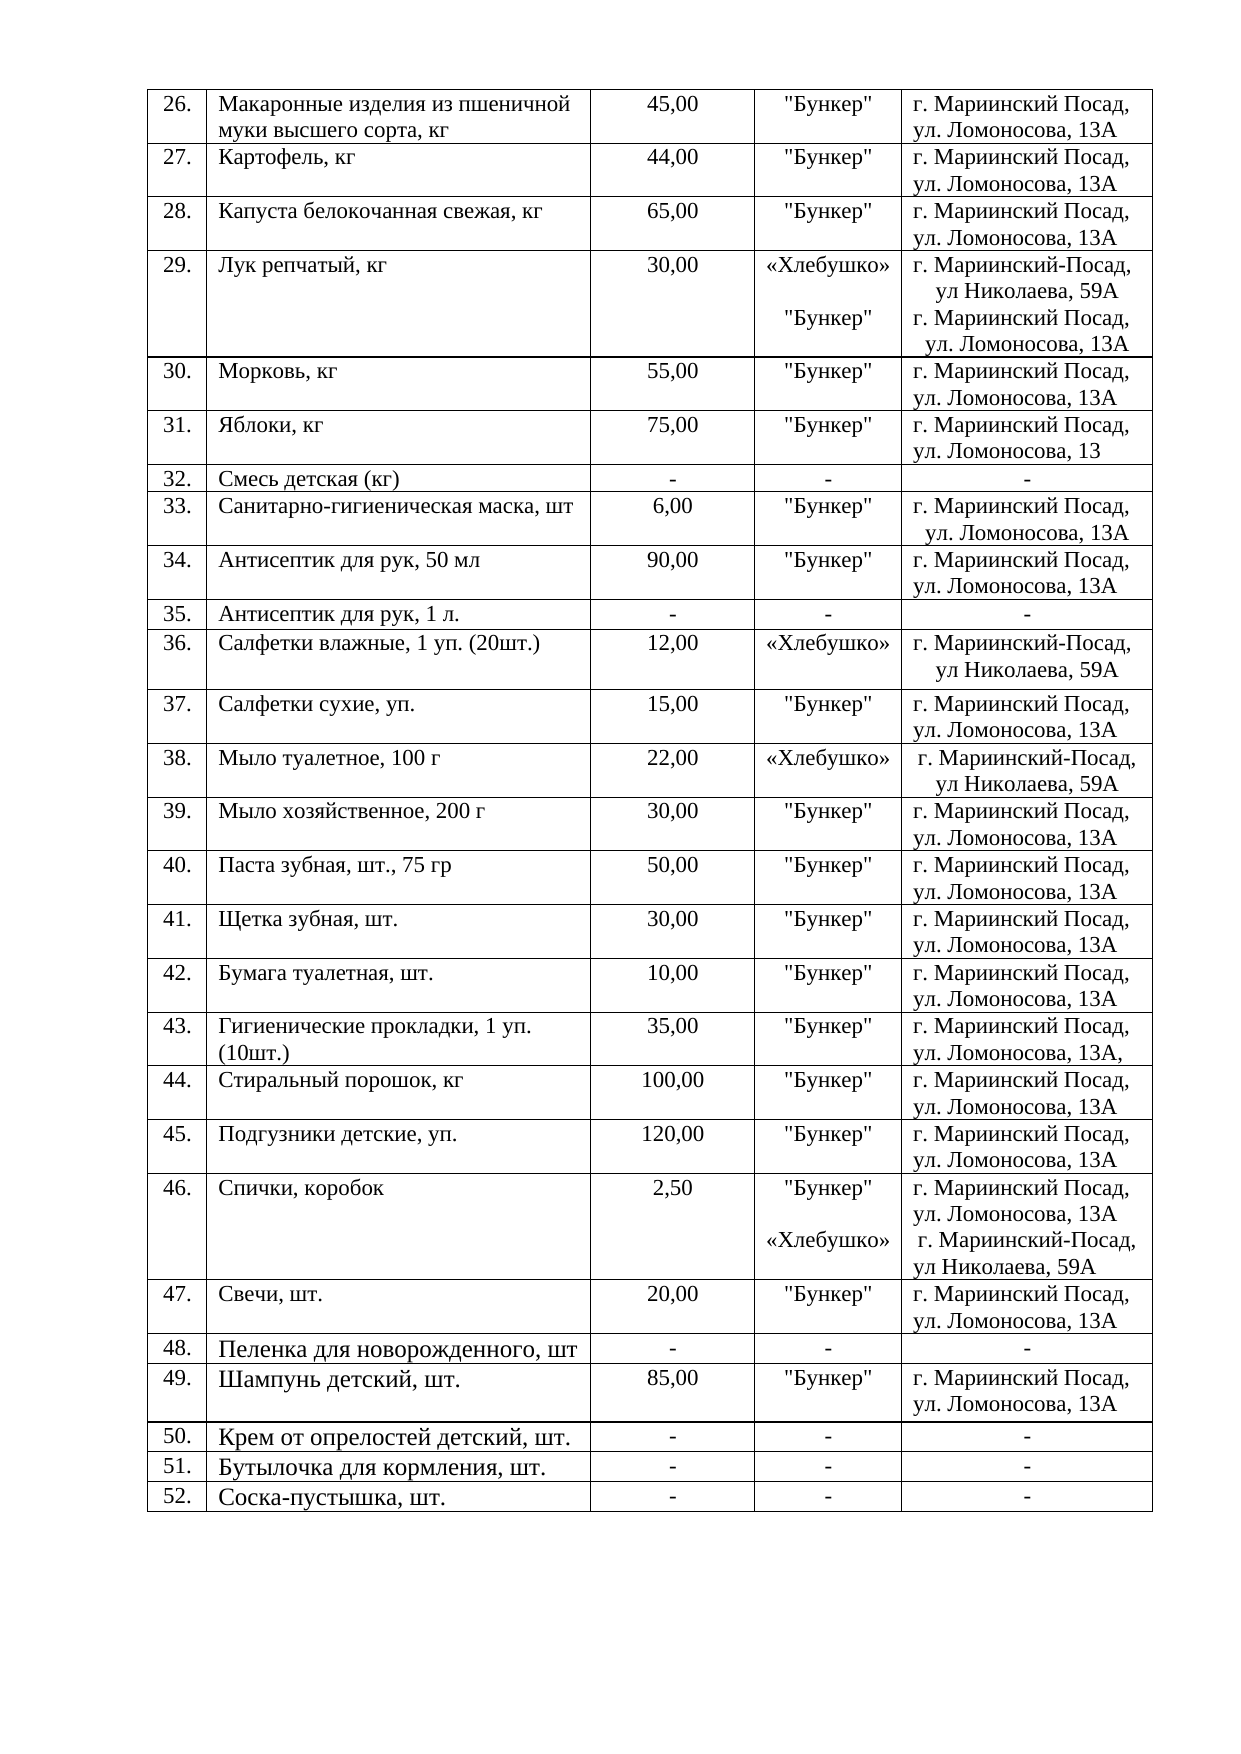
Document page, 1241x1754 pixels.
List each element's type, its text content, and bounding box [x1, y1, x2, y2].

table_cell 85,00 [591, 1364, 754, 1421]
table_cell Макаронные изделия из пшеничной муки высшего сорта, кг [207, 90, 590, 142]
table_cell 41. [148, 905, 206, 958]
table_cell 51. [148, 1452, 206, 1481]
table_cell 44. [148, 1066, 206, 1119]
table_cell «Хлебушко» "Бункер" [755, 251, 901, 356]
table_cell Шампунь детский, шт. [207, 1364, 590, 1421]
table_cell г. Мариинский Посад, ул. Ломоносова, 13А [902, 1364, 1152, 1421]
table_cell Бумага туалетная, шт. [207, 959, 590, 1012]
table_cell г. Мариинский Посад, ул. Ломоносова, 13А [902, 690, 1152, 743]
table_cell "Бункер" [755, 144, 901, 196]
table_cell г. Мариинский-Посад, ул Николаева, 59А г. Мариинский Посад, ул. Ломоносова, 13А [902, 251, 1152, 356]
table_cell Антисептик для рук, 50 мл [207, 546, 590, 599]
table_cell 27. [148, 144, 206, 196]
table_cell - [591, 1452, 754, 1481]
table_cell 32. [148, 465, 206, 491]
table_cell Яблоки, кг [207, 411, 590, 464]
table_cell 52. [148, 1482, 206, 1511]
table_cell "Бункер" [755, 851, 901, 904]
table_cell - [591, 1334, 754, 1363]
table_cell 40. [148, 851, 206, 904]
table_cell 10,00 [591, 959, 754, 1012]
table_cell 90,00 [591, 546, 754, 599]
table_cell Подгузники детские, уп. [207, 1120, 590, 1173]
table_cell Картофель, кг [207, 144, 590, 196]
table_cell - [902, 1482, 1152, 1511]
table_cell Пеленка для новорожденного, шт [207, 1334, 590, 1363]
table_cell 12,00 [591, 630, 754, 688]
table_cell 65,00 [591, 197, 754, 250]
table_cell 30. [148, 358, 206, 410]
table_cell 48. [148, 1334, 206, 1363]
table_cell Крем от опрелостей детский, шт. [207, 1423, 590, 1451]
table_cell 30,00 [591, 798, 754, 850]
table_cell г. Мариинский Посад, ул. Ломоносова, 13А [902, 851, 1152, 904]
table_cell "Бункер" [755, 1013, 901, 1065]
table_cell 49. [148, 1364, 206, 1421]
table_cell Гигиенические прокладки, 1 уп. (10шт.) [207, 1013, 590, 1065]
table_cell 22,00 [591, 744, 754, 797]
table_cell 45. [148, 1120, 206, 1173]
table_cell Капуста белокочанная свежая, кг [207, 197, 590, 250]
table_cell Антисептик для рук, 1 л. [207, 600, 590, 628]
table_cell Салфетки сухие, уп. [207, 690, 590, 743]
table_cell - [755, 465, 901, 491]
table_cell 38. [148, 744, 206, 797]
table_cell "Бункер" [755, 411, 901, 464]
table_cell "Бункер" [755, 197, 901, 250]
table_cell - [902, 465, 1152, 491]
table_cell Спички, коробок [207, 1174, 590, 1279]
table_cell Паста зубная, шт., 75 гр [207, 851, 590, 904]
table_cell г. Мариинский Посад, ул. Ломоносова, 13А [902, 1280, 1152, 1333]
table_cell Бутылочка для кормления, шт. [207, 1452, 590, 1481]
table_cell "Бункер" [755, 798, 901, 850]
table_cell "Бункер" [755, 1280, 901, 1333]
table_cell 42. [148, 959, 206, 1012]
table_cell - [902, 1423, 1152, 1451]
table_cell «Хлебушко» [755, 630, 901, 688]
table_cell 120,00 [591, 1120, 754, 1173]
table_cell 15,00 [591, 690, 754, 743]
table_cell «Хлебушко» [755, 744, 901, 797]
table_cell "Бункер" [755, 546, 901, 599]
table_cell г. Мариинский Посад, ул. Ломоносова, 13А [902, 798, 1152, 850]
table_cell "Бункер" [755, 90, 901, 142]
table_cell Свечи, шт. [207, 1280, 590, 1333]
table_cell 31. [148, 411, 206, 464]
table_cell "Бункер" [755, 905, 901, 958]
table_cell 29. [148, 251, 206, 356]
table_cell - [755, 1334, 901, 1363]
table_cell г. Мариинский Посад, ул. Ломоносова, 13А г. Мариинский-Посад, ул Николаева, 59А [902, 1174, 1152, 1279]
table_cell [902, 90, 1152, 142]
table_cell Морковь, кг [207, 358, 590, 410]
table_cell г. Мариинский Посад, ул. Ломоносова, 13А [902, 905, 1152, 958]
table_cell "Бункер" [755, 1364, 901, 1421]
table_cell 30,00 [591, 251, 754, 356]
table_cell 6,00 [591, 492, 754, 545]
table_cell "Бункер" [755, 1066, 901, 1119]
table_cell Мыло хозяйственное, 200 г [207, 798, 590, 850]
table_cell 20,00 [591, 1280, 754, 1333]
table_cell 36. [148, 630, 206, 688]
table_cell Лук репчатый, кг [207, 251, 590, 356]
table_cell 43. [148, 1013, 206, 1065]
table_cell г. Мариинский Посад, ул. Ломоносова, 13А [902, 1120, 1152, 1173]
table_cell "Бункер" [755, 690, 901, 743]
table_cell 46. [148, 1174, 206, 1279]
table_cell 30,00 [591, 905, 754, 958]
table_cell - [591, 1423, 754, 1451]
table_cell - [591, 1482, 754, 1511]
table_cell - [591, 465, 754, 491]
table_cell "Бункер" [755, 1120, 901, 1173]
table_cell 39. [148, 798, 206, 850]
table_cell 2,50 [591, 1174, 754, 1279]
table_cell 44,00 [591, 144, 754, 196]
table_cell 35. [148, 600, 206, 628]
table_cell - [902, 1452, 1152, 1481]
table_cell 28. [148, 197, 206, 250]
table_cell г. Мариинский Посад, ул. Ломоносова, 13А [902, 1066, 1152, 1119]
table_cell 50,00 [591, 851, 754, 904]
table_cell г. Мариинский Посад, ул. Ломоносова, 13 [902, 411, 1152, 464]
table_cell Стиральный порошок, кг [207, 1066, 590, 1119]
table_cell Щетка зубная, шт. [207, 905, 590, 958]
table_cell 35,00 [591, 1013, 754, 1065]
table_cell г. Мариинский-Посад, ул Николаева, 59А [902, 744, 1152, 797]
table_cell - [902, 1334, 1152, 1363]
table_cell "Бункер" «Хлебушко» [755, 1174, 901, 1279]
table_cell - [755, 1452, 901, 1481]
table_cell "Бункер" [755, 959, 901, 1012]
table_cell 34. [148, 546, 206, 599]
table_cell 45,00 [591, 90, 754, 142]
table_cell г. Мариинский Посад, ул. Ломоносова, 13А, [902, 1013, 1152, 1065]
table_cell - [755, 600, 901, 628]
table_cell 75,00 [591, 411, 754, 464]
table_cell Санитарно-гигиеническая маска, шт [207, 492, 590, 545]
table_cell Соска-пустышка, шт. [207, 1482, 590, 1511]
table_cell - [755, 1482, 901, 1511]
table_cell г. Мариинский Посад, ул. Ломоносова, 13А [902, 197, 1152, 250]
table_cell - [591, 600, 754, 628]
table_cell "Бункер" [755, 492, 901, 545]
table_cell 47. [148, 1280, 206, 1333]
table_cell Мыло туалетное, 100 г [207, 744, 590, 797]
table_cell 26. [148, 90, 206, 142]
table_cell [902, 144, 1152, 196]
table_cell г. Мариинский Посад, ул. Ломоносова, 13А [902, 959, 1152, 1012]
table_cell 100,00 [591, 1066, 754, 1119]
table_cell Салфетки влажные, 1 уп. (20шт.) [207, 630, 590, 688]
table_cell - [902, 600, 1152, 628]
table_cell 55,00 [591, 358, 754, 410]
table_cell г. Мариинский-Посад, ул Николаева, 59А [902, 630, 1152, 688]
table_cell Смесь детская (кг) [207, 465, 590, 491]
table_cell г. Мариинский Посад, ул. Ломоносова, 13А [902, 492, 1152, 545]
table_cell 37. [148, 690, 206, 743]
table_cell - [755, 1423, 901, 1451]
table_cell г. Мариинский Посад, ул. Ломоносова, 13А [902, 358, 1152, 410]
table_cell г. Мариинский Посад, ул. Ломоносова, 13А [902, 546, 1152, 599]
table_cell 33. [148, 492, 206, 545]
table_cell "Бункер" [755, 358, 901, 410]
table_cell 50. [148, 1423, 206, 1451]
